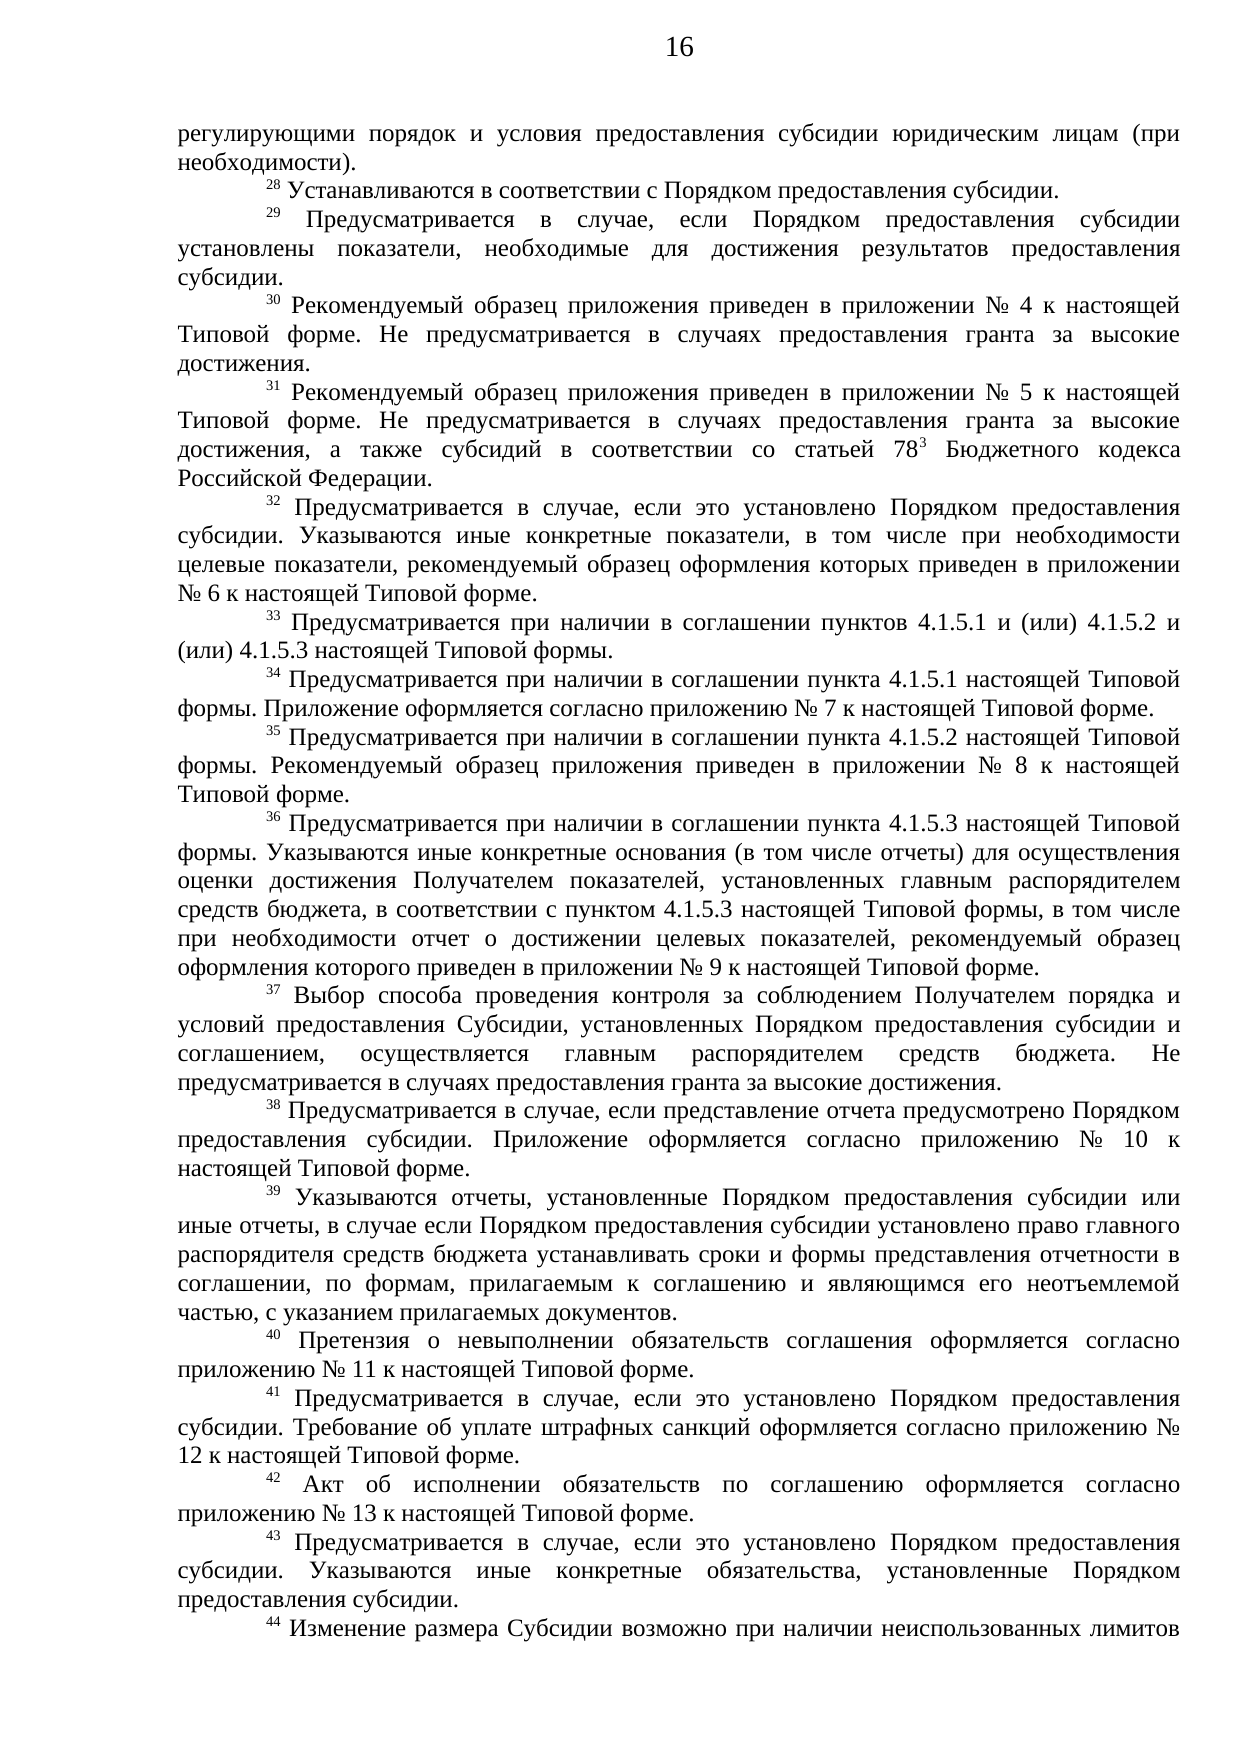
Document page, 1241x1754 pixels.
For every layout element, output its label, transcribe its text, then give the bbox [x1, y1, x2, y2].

text 37 Выбор способа проведения контроля за соблюдением Получателем порядка и условий предоставления Субсидии, установленных Порядком предоставления субсидии и соглашением, осуществляется главным распорядителем средств бюджета. Не предусматривается в случаях предоставления гранта за высокие достижения. [177, 981, 1181, 1096]
text 30 Рекомендуемый образец приложения приведен в приложении № 4 к настоящей Типовой форме. Не предусматривается в случаях предоставления гранта за высокие достижения. [177, 291, 1181, 377]
text 35 Предусматривается при наличии в соглашении пункта 4.1.5.2 настоящей Типовой формы. Рекомендуемый образец приложения приведен в приложении № 8 к настоящей Типовой форме. [177, 722, 1181, 808]
text 33 Предусматривается при наличии в соглашении пунктов 4.1.5.1 и (или) 4.1.5.2 и (или) 4.1.5.3 настоящей Типовой формы. [177, 607, 1181, 664]
text 41 Предусматривается в случае, если это установлено Порядком предоставления субсидии. Требование об уплате штрафных санкций оформляется согласно приложению № 12 к настоящей Типовой форме. [177, 1383, 1181, 1469]
text 31 Рекомендуемый образец приложения приведен в приложении № 5 к настоящей Типовой форме. Не предусматривается в случаях предоставления гранта за высокие достижения, а также субсидий в соответствии со статьей 783 Бюджетного кодекса Российской Федерации. [177, 377, 1181, 492]
text 29 Предусматривается в случае, если Порядком предоставления субсидии установлены показатели, необходимые для достижения результатов предоставления субсидии. [177, 204, 1181, 291]
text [177, 118, 1181, 176]
text 28 Устанавливаются в соответствии с Порядком предоставления субсидии. [177, 176, 1181, 204]
text 42 Акт об исполнении обязательств по соглашению оформляется согласно приложению № 13 к настоящей Типовой форме. [177, 1469, 1181, 1527]
text 38 Предусматривается в случае, если представление отчета предусмотрено Порядком предоставления субсидии. Приложение оформляется согласно приложению № 10 к настоящей Типовой форме. [177, 1096, 1181, 1182]
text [177, 1613, 1181, 1642]
text 34 Предусматривается при наличии в соглашении пункта 4.1.5.1 настоящей Типовой формы. Приложение оформляется согласно приложению № 7 к настоящей Типовой форме. [177, 664, 1181, 722]
text 36 Предусматривается при наличии в соглашении пункта 4.1.5.3 настоящей Типовой формы. Указываются иные конкретные основания (в том числе отчеты) для осуществления оценки достижения Получателем показателей, установленных главным распорядителем средств бюджета, в соответствии с пунктом 4.1.5.3 настоящей Типовой формы, в том числе при необходимости отчет о достижении целевых показателей, рекомендуемый образец оформления которого приведен в приложении № 9 к настоящей Типовой форме. [177, 808, 1181, 981]
text 40 Претензия о невыполнении обязательств соглашения оформляется согласно приложению № 11 к настоящей Типовой форме. [177, 1326, 1181, 1383]
text 32 Предусматривается в случае, если это установлено Порядком предоставления субсидии. Указываются иные конкретные показатели, в том числе при необходимости целевые показатели, рекомендуемый образец оформления которых приведен в приложении № 6 к настоящей Типовой форме. [177, 492, 1181, 607]
text 43 Предусматривается в случае, если это установлено Порядком предоставления субсидии. Указываются иные конкретные обязательства, установленные Порядком предоставления субсидии. [177, 1527, 1181, 1613]
text 39 Указываются отчеты, установленные Порядком предоставления субсидии или иные отчеты, в случае если Порядком предоставления субсидии установлено право главного распорядителя средств бюджета устанавливать сроки и формы представления отчетности в соглашении, по формам, прилагаемым к соглашению и являющимся его неотъемлемой частью, с указанием прилагаемых документов. [177, 1182, 1181, 1326]
